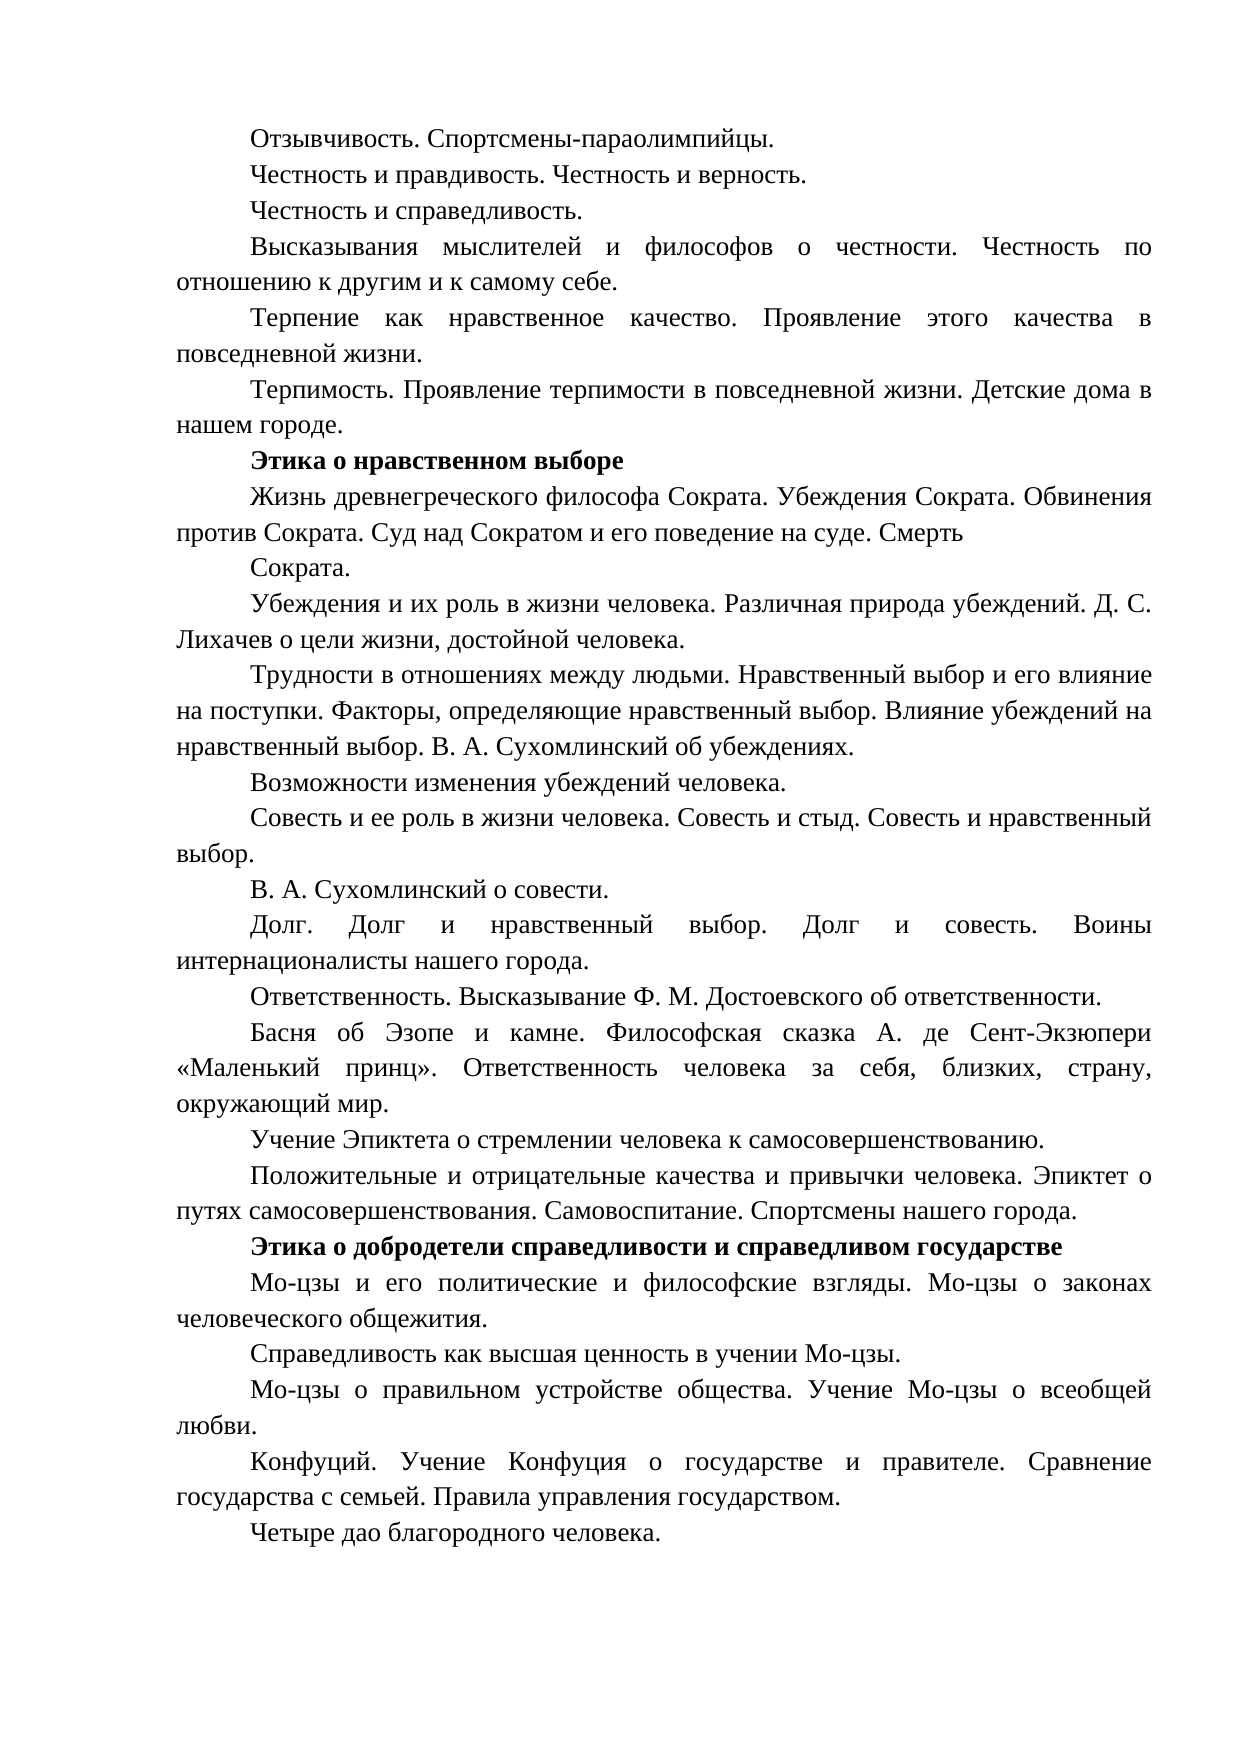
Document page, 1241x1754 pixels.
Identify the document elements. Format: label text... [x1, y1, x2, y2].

text Басня об Эзопе и камне. Философская сказка А. де Сент-Экзюпери «Маленький принц». Ответственность человека за себя, близких, страну, окружающий мир. [176, 1016, 1153, 1118]
text Учение Эпиктета о стремлении человека к самосовершенствованию. [176, 1123, 1153, 1154]
text Честность и справедливость. [176, 194, 1153, 225]
text Отзывчивость. Спортсмены-параолимпийцы. [176, 123, 1153, 154]
text В. А. Сухомлинский о совести. [176, 873, 1153, 904]
text Положительные и отрицательные качества и привычки человека. Эпиктет о путях самосовершенствования. Самовоспитание. Спортсмены нашего города. [176, 1159, 1153, 1226]
text Этика о нравственном выборе [176, 444, 1153, 475]
text Терпимость. Проявление терпимости в повседневной жизни. Детские дома в нашем городе. [176, 373, 1153, 439]
text Убеждения и их роль в жизни человека. Различная природа убеждений. Д. С. Лихачев о цели жизни, достойной человека. [176, 587, 1153, 654]
text Мо-цзы и его политические и философские взгляды. Мо-цзы о законах человеческого общежития. [176, 1266, 1153, 1333]
text Ответственность. Высказывание Ф. М. Достоевского об ответственности. [176, 980, 1153, 1011]
text Жизнь древнегреческого философа Сократа. Убеждения Сократа. Обвинения против Сократа. Суд над Сократом и его поведение на суде. Смерть [176, 480, 1153, 547]
text Этика о добродетели справедливости и справедливом государстве [176, 1230, 1153, 1261]
text Конфуций. Учение Конфуция о государстве и правителе. Сравнение государства с семьей. Правила управления государством. [176, 1444, 1153, 1511]
text Сократа. [176, 551, 1153, 582]
text Долг. Долг и нравственный выбор. Долг и совесть. Воины интернационалисты нашего города. [176, 909, 1153, 976]
text Совесть и ее роль в жизни человека. Совесть и стыд. Совесть и нравственный выбор. [176, 801, 1153, 868]
text Мо-цзы о правильном устройстве общества. Учение Мо-цзы о всеобщей любви. [176, 1373, 1153, 1440]
text Честность и правдивость. Честность и верность. [176, 158, 1153, 189]
text Возможности изменения убеждений человека. [176, 766, 1153, 797]
text Четыре дао благородного человека. [176, 1516, 1153, 1547]
text Терпение как нравственное качество. Проявление этого качества в повседневной жизни. [176, 301, 1153, 368]
text Справедливость как высшая ценность в учении Мо-цзы. [176, 1337, 1153, 1368]
text Высказывания мыслителей и философов о честности. Честность по отношению к другим и к самому себе. [176, 230, 1153, 297]
text Трудности в отношениях между людьми. Нравственный выбор и его влияние на поступки. Факторы, определяющие нравственный выбор. Влияние убеждений на нравственный выбор. В. А. Сухомлинский об убеждениях. [176, 658, 1153, 761]
